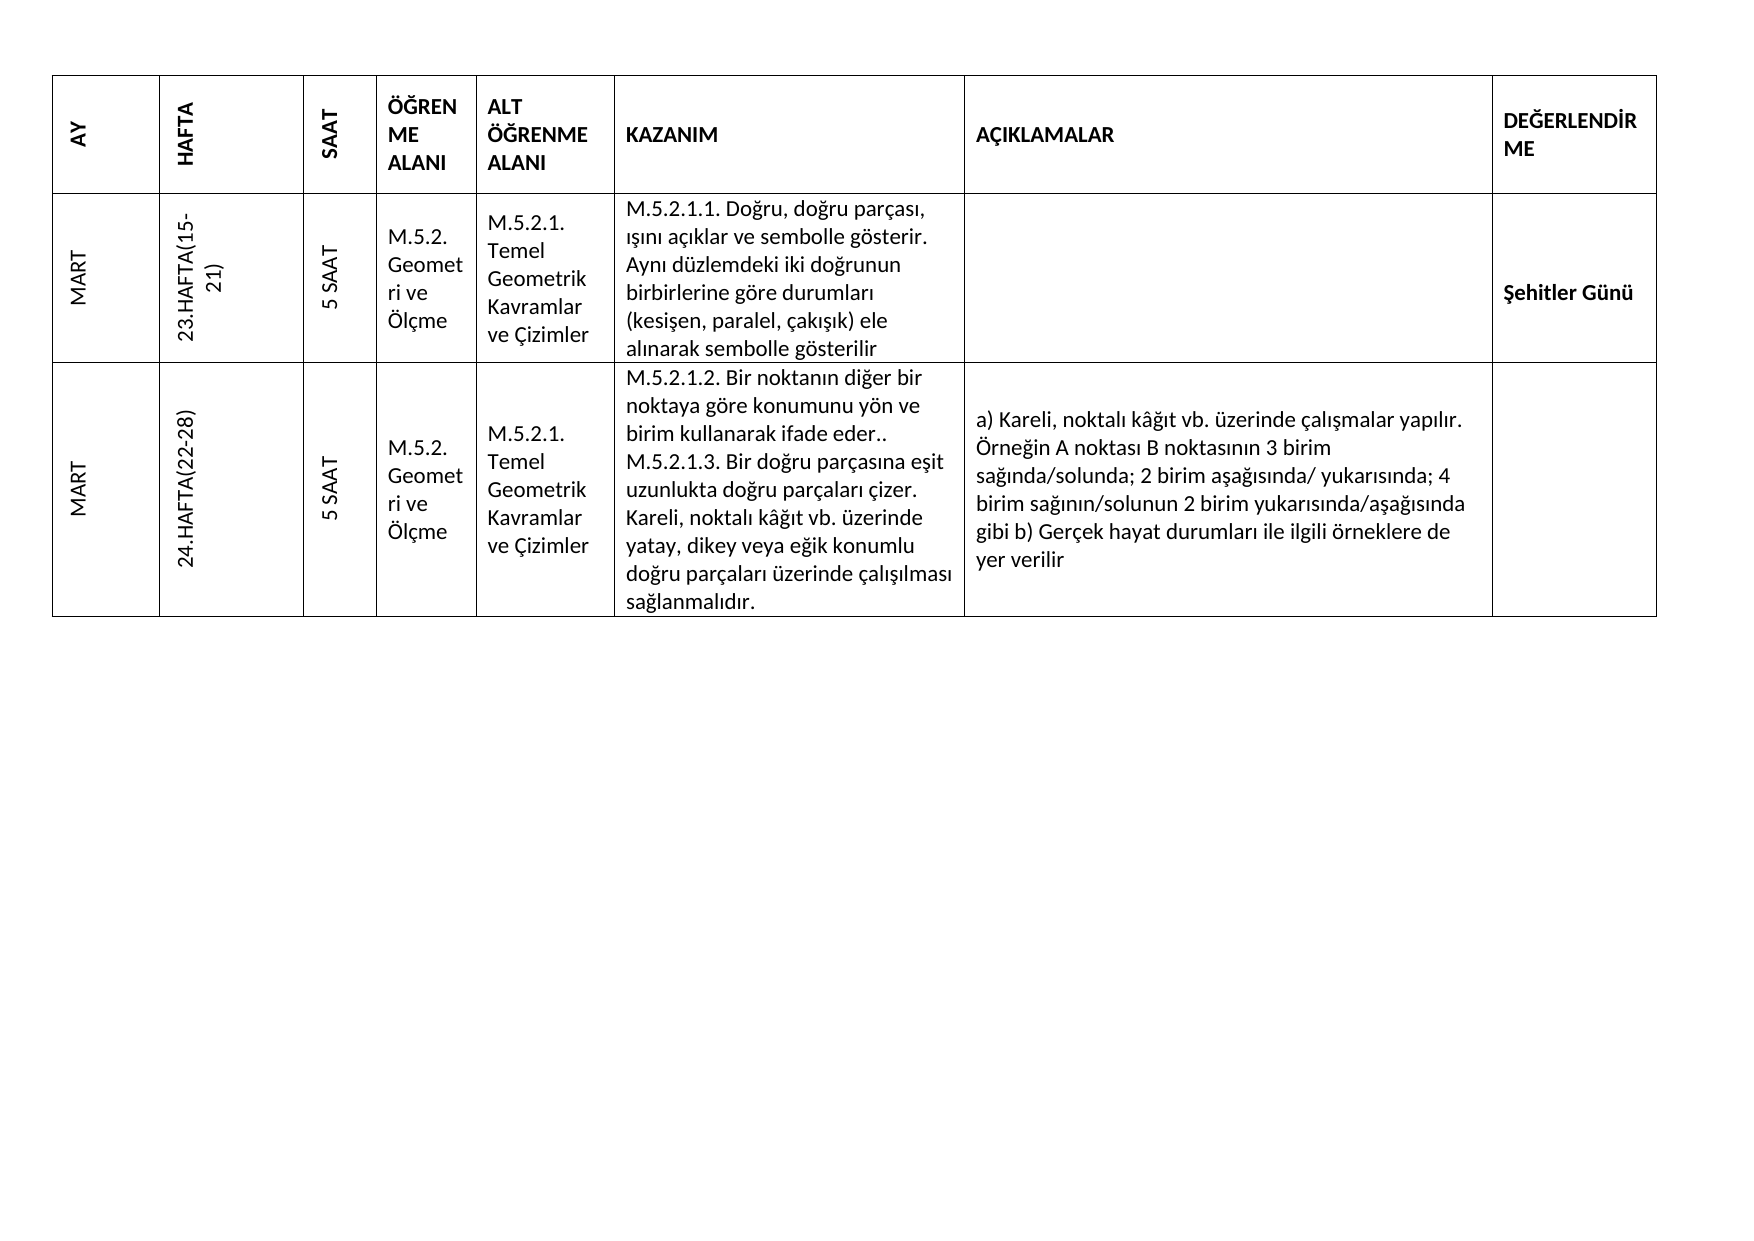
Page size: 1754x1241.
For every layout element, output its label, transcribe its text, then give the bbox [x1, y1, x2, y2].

table_cell [965, 194, 1492, 362]
table_cell M.5.2. Geometri ve Ölçme [377, 363, 476, 616]
table_cell Şehitler Günü [1493, 194, 1656, 362]
table_cell M.5.2.1.1. Doğru, doğru parçası, ışını açıklar ve sembolle gösterir. Aynı düzlemdeki iki doğrunun birbirlerine göre durumları (kesişen, paralel, çakışık) ele alınarak sembolle gösterilir [615, 194, 964, 362]
table_header AÇIKLAMALAR [965, 76, 1492, 193]
table_header KAZANIM [615, 76, 964, 193]
table_header ÖĞRENME ALANI [377, 76, 476, 193]
table_cell MART [53, 194, 159, 362]
table_cell 23.HAFTA(15-21) [160, 194, 303, 362]
table_cell M.5.2.1. Temel Geometrik Kavramlar ve Çizimler [477, 363, 614, 616]
table_cell 24.HAFTA(22-28) [160, 363, 303, 616]
table_cell M.5.2.1. Temel Geometrik Kavramlar ve Çizimler [477, 194, 614, 362]
table_cell M.5.2. Geometri ve Ölçme [377, 194, 476, 362]
table_header AY [53, 76, 159, 193]
table_cell [1493, 363, 1656, 616]
table_cell 5 SAAT [304, 194, 376, 362]
table_cell MART [53, 363, 159, 616]
table_header ALT ÖĞRENME ALANI [477, 76, 614, 193]
table_header SAAT [304, 76, 376, 193]
table_cell a) Kareli, noktalı kâğıt vb. üzerinde çalışmalar yapılır. Örneğin A noktası B noktasının 3 birim sağında/solunda; 2 birim aşağısında/ yukarısında; 4 birim sağının/solunun 2 birim yukarısında/aşağısında gibi b) Gerçek hayat durumları ile ilgili örneklere de yer verilir [965, 363, 1492, 616]
table_header HAFTA [160, 76, 303, 193]
table_cell M.5.2.1.2. Bir noktanın diğer bir noktaya göre konumunu yön ve birim kullanarak ifade eder.. M.5.2.1.3. Bir doğru parçasına eşit uzunlukta doğru parçaları çizer. Kareli, noktalı kâğıt vb. üzerinde yatay, dikey veya eğik konumlu doğru parçaları üzerinde çalışılması sağlanmalıdır. [615, 363, 964, 616]
table_header DEĞERLENDİRME [1493, 76, 1656, 193]
table_cell 5 SAAT [304, 363, 376, 616]
